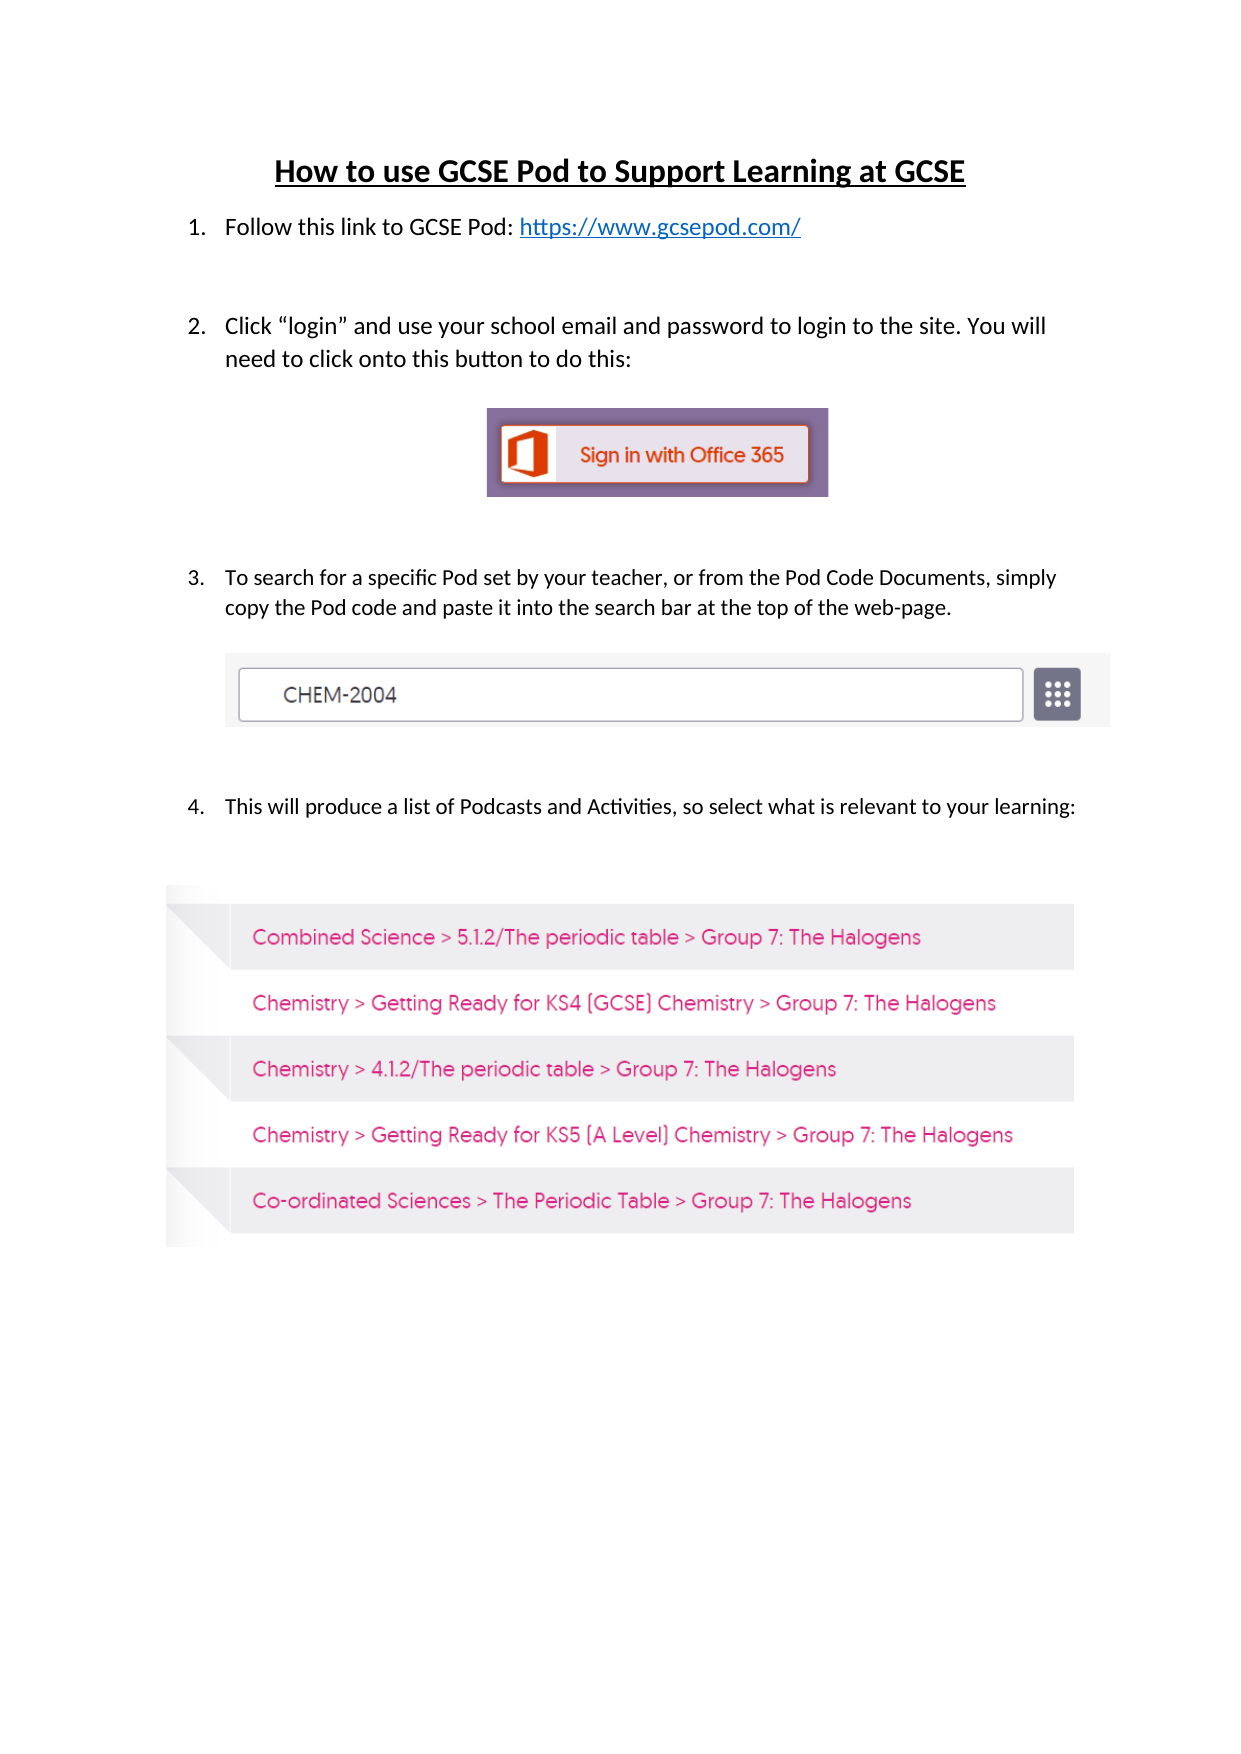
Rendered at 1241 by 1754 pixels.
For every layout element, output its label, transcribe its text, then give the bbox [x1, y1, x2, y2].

picture [486, 408, 829, 497]
list Follow this link to GCSE Pod: https://www.gcsepod.com/ [187, 211, 1090, 241]
list Click “login” and use your school email and password to login to the site. You will need to click onto this button to do this: [187, 310, 1090, 373]
text How to use GCSE Pod to Support Learning at GCSE [150, 150, 1090, 191]
list To search for a specific Pod set by your teacher, or from the Pod Code Documents, simply copy the Pod code and paste it into the search bar at the top of the web-page. [187, 563, 1090, 621]
picture [166, 885, 1074, 1247]
picture [225, 653, 1111, 727]
list This will produce a list of Podcasts and Activities, so select what is relevant to your learning: [187, 792, 1090, 820]
